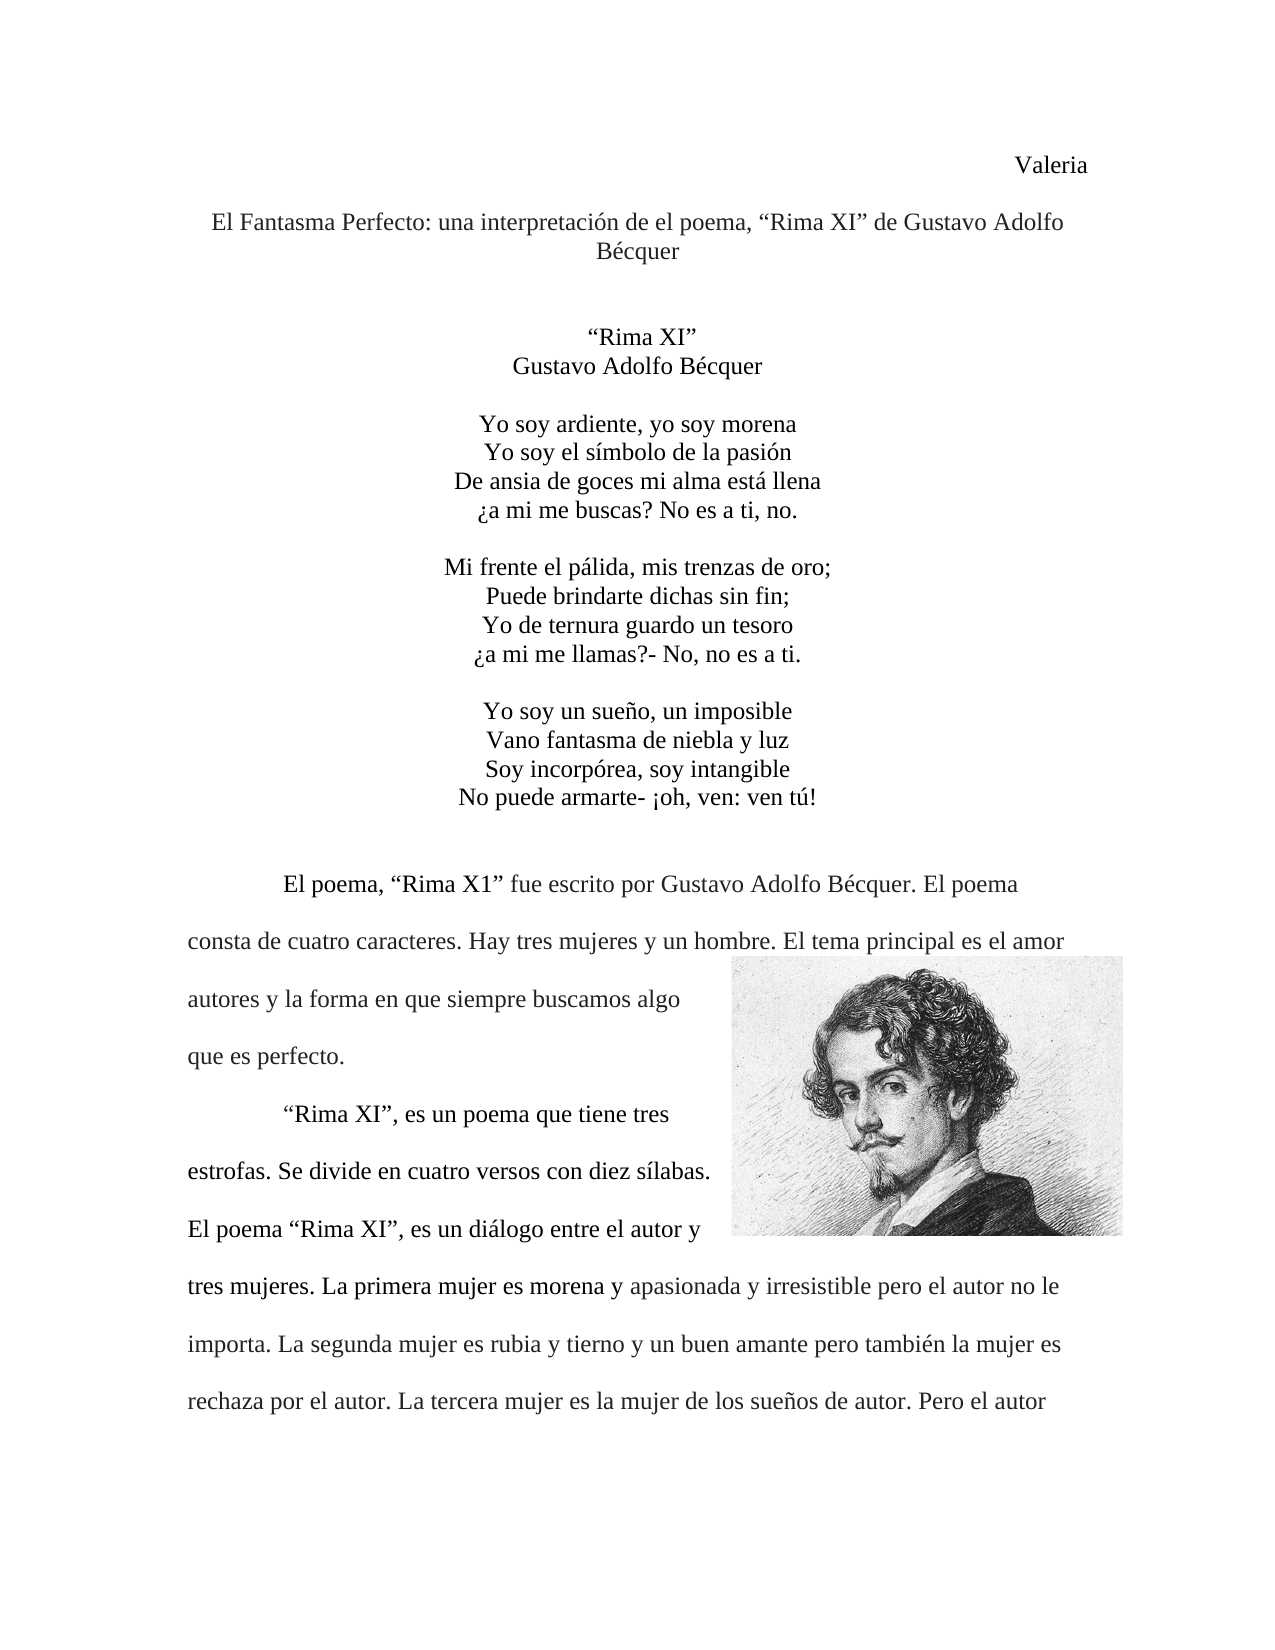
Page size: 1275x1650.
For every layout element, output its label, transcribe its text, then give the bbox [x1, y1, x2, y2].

text Vano fantasma de niebla y luz [187, 725, 1087, 754]
picture [731, 956, 1123, 1236]
text El Fantasma Perfecto: una interpretación de el poema, “Rima XI” de Gustavo Adolfo Bécquer [187, 207, 1087, 265]
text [187, 1099, 1087, 1415]
text Puede brindarte dichas sin fin; [187, 581, 1087, 610]
text Yo soy el símbolo de la pasión [187, 437, 1087, 466]
text De ansia de goces mi alma está llena [187, 466, 1087, 495]
text Soy incorpórea, soy intangible [187, 754, 1087, 782]
text Yo soy un sueño, un imposible [187, 696, 1087, 725]
text Mi frente el pálida, mis trenzas de oro; [187, 552, 1087, 581]
text ¿a mi me llamas?- No, no es a ti. [187, 639, 1087, 667]
text No puede armarte- ¡oh, ven: ven tú! [187, 782, 1087, 811]
text Yo soy ardiente, yo soy morena [187, 409, 1087, 437]
text Valeria [187, 150, 1087, 179]
text Yo de ternura guardo un tesoro [187, 610, 1087, 639]
text Gustavo Adolfo Bécquer [187, 351, 1087, 380]
text “Rima XI” [562, 322, 1087, 351]
text ¿a mi me buscas? No es a ti, no. [187, 495, 1087, 524]
text El poema, “Rima X1” fue escrito por Gustavo Adolfo Bécquer. El poema consta de cuatro caracteres. Hay tres mujeres y un hombre. El tema principal es el amor autores y la forma en que siempre buscamos algo que es perfecto. [187, 869, 1087, 1070]
